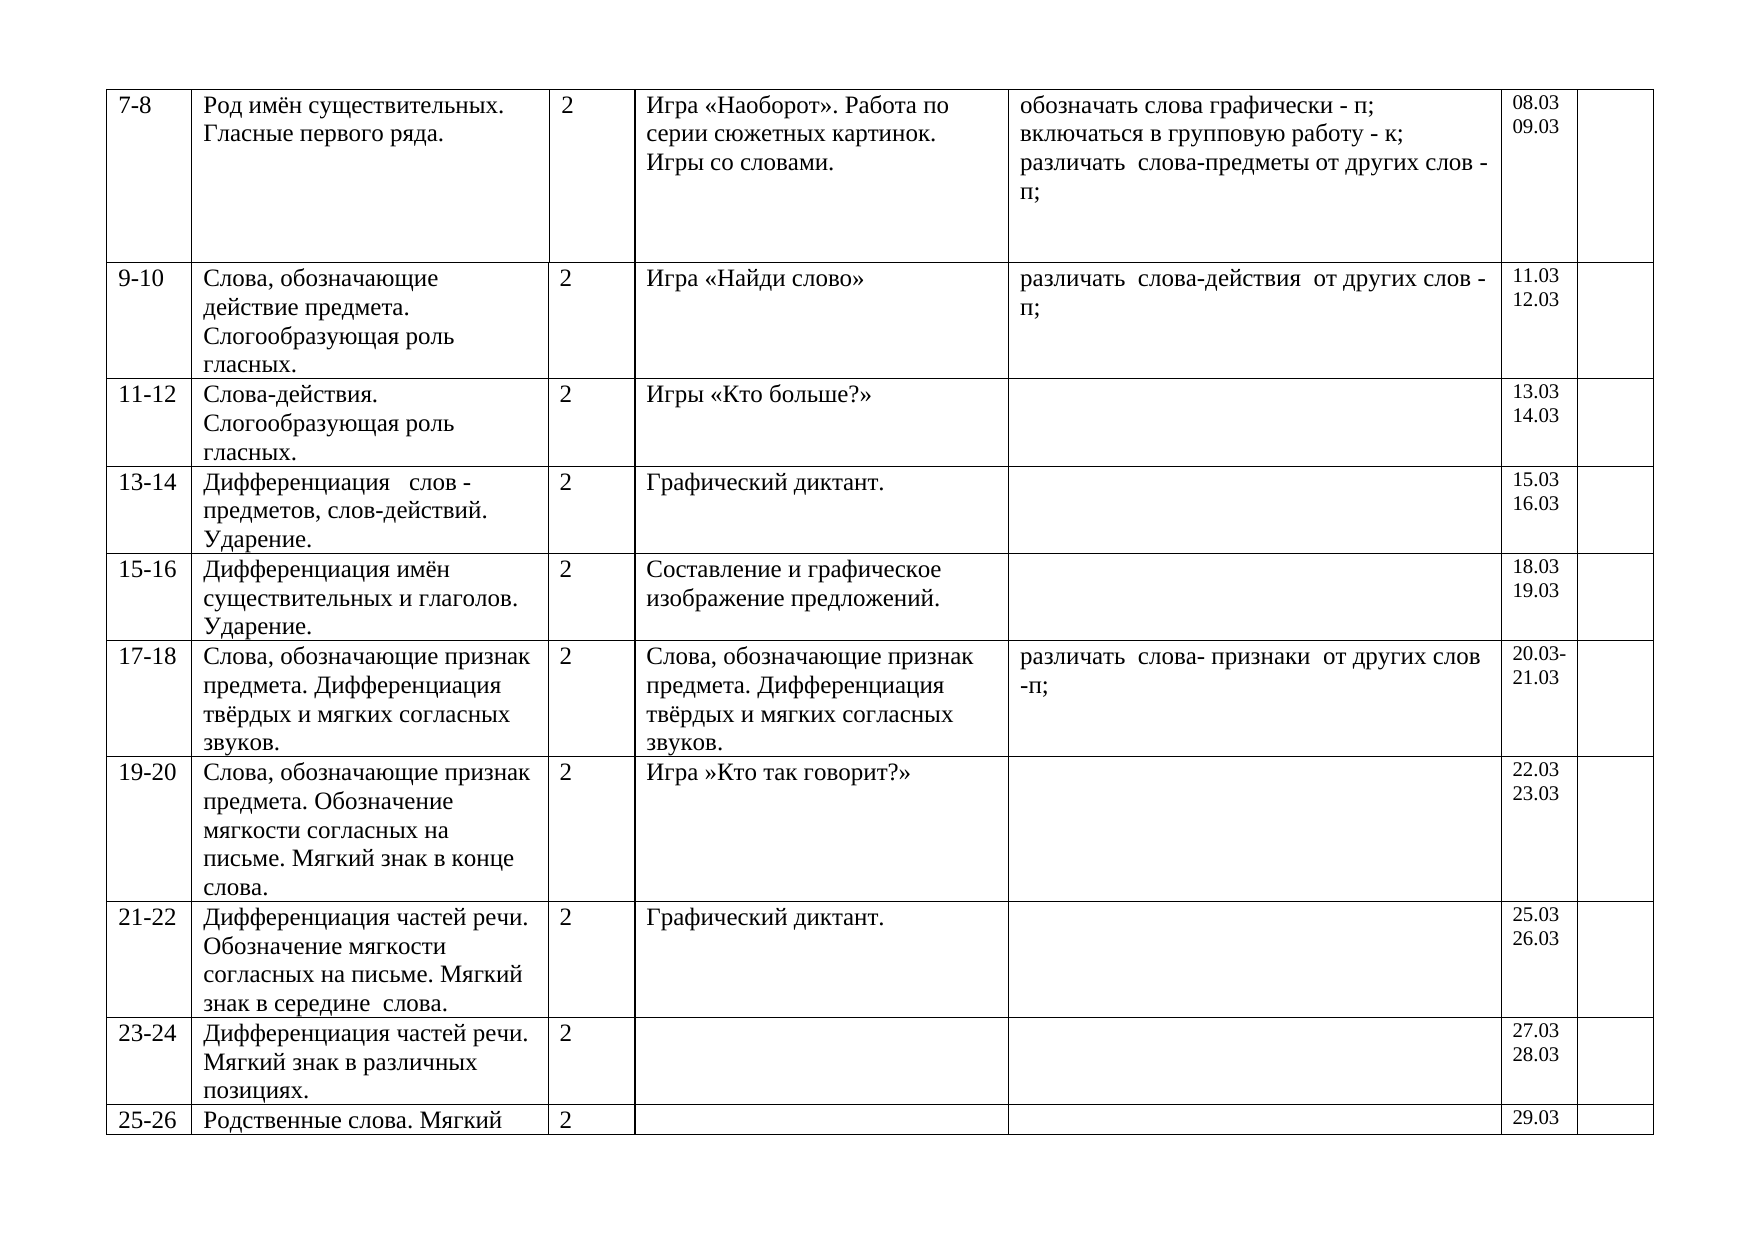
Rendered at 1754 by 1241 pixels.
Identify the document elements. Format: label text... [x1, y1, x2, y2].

table_cell 11.03 12.03 [1502, 263, 1577, 378]
table_cell [636, 1018, 1008, 1104]
table_cell различать слова- признаки от других слов -п; [1009, 641, 1501, 756]
table_cell 18.03 19.03 [1502, 554, 1577, 640]
table_cell 08.03 09.03 [1502, 90, 1577, 262]
table_cell 13.03 14.03 [1502, 379, 1577, 466]
table_cell [1009, 554, 1501, 640]
table_cell 2 [550, 90, 634, 262]
table_cell Род имён существительных. Гласные первого ряда. [192, 90, 549, 262]
table_cell 11-12 [107, 379, 191, 466]
table_cell 2 [549, 379, 634, 466]
table_cell Составление и графическое изображение предложений. [636, 554, 1008, 640]
table_cell [1009, 902, 1501, 1017]
table_cell [1578, 263, 1653, 378]
table_cell 7-8 [107, 90, 191, 262]
table_cell Игра «Наоборот». Работа по серии сюжетных картинок. Игры со словами. [636, 90, 1008, 262]
table_cell Дифференциация имён существительных и глаголов. Ударение. [192, 554, 548, 640]
table_cell 2 [549, 1018, 634, 1104]
table_cell 15-16 [107, 554, 191, 640]
table_cell 2 [549, 263, 634, 378]
table_cell [1009, 1018, 1501, 1104]
table_cell 21-22 [107, 902, 191, 1017]
table_cell Слова, обозначающие действие предмета. Слогообразующая роль гласных. [192, 263, 548, 378]
table_cell Графический диктант. [636, 467, 1008, 553]
table_cell 29.03 30.03 [1502, 1105, 1577, 1134]
table_cell [1578, 757, 1653, 901]
table_cell [1578, 379, 1653, 466]
table_cell Слова-действия. Слогообразующая роль гласных. [192, 379, 548, 466]
table_cell [636, 1105, 1008, 1134]
table_cell [1009, 379, 1501, 466]
table_cell 13-14 [107, 467, 191, 553]
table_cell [192, 1105, 548, 1134]
table_cell [1578, 467, 1653, 553]
table_cell 9-10 [107, 263, 191, 378]
table_cell 22.03 23.03 [1502, 757, 1577, 901]
table_cell [1578, 90, 1653, 262]
table_cell Слова, обозначающие признак предмета. Дифференциация твёрдых и мягких согласных звуков. [192, 641, 548, 756]
table_cell 17-18 [107, 641, 191, 756]
table_cell Игра »Кто так говорит?» [636, 757, 1008, 901]
table_cell 27.03 28.03 [1502, 1018, 1577, 1104]
table_cell 2 [549, 1105, 634, 1134]
table_cell [1578, 1018, 1653, 1104]
table_cell Игры «Кто больше?» [636, 379, 1008, 466]
table_cell 23-24 [107, 1018, 191, 1104]
table_cell [1578, 641, 1653, 756]
table_cell Дифференциация слов - предметов, слов-действий. Ударение. [192, 467, 548, 553]
table_cell 2 [549, 467, 634, 553]
table_cell 19-20 [107, 757, 191, 901]
table_cell Дифференциация частей речи. Обозначение мягкости согласных на письме. Мягкий знак в середине слова. [192, 902, 548, 1017]
table_cell 20.03-21.03 [1502, 641, 1577, 756]
table_cell [1578, 902, 1653, 1017]
table_cell Игра «Найди слово» [636, 263, 1008, 378]
table_cell Слова, обозначающие признак предмета. Обозначение мягкости согласных на письме. Мягкий знак в конце слова. [192, 757, 548, 901]
table_cell 2 [549, 554, 634, 640]
table_cell 15.03 16.03 [1502, 467, 1577, 553]
table_cell [1009, 1105, 1501, 1134]
table_cell обозначать слова графически - п; включаться в групповую работу - к; различать слова-предметы от других слов -п; [1009, 90, 1501, 262]
table_cell [1009, 757, 1501, 901]
table_cell [1578, 1105, 1653, 1134]
table_cell 2 [549, 757, 634, 901]
table_cell 2 [549, 902, 634, 1017]
table_cell Дифференциация частей речи. Мягкий знак в различных позициях. [192, 1018, 548, 1104]
table_cell 2 [549, 641, 634, 756]
table_cell различать слова-действия от других слов -п; [1009, 263, 1501, 378]
table_cell Графический диктант. [636, 902, 1008, 1017]
table_cell 25-26 [107, 1105, 191, 1134]
table_cell Слова, обозначающие признак предмета. Дифференциация твёрдых и мягких согласных звуков. [636, 641, 1008, 756]
table_cell 25.03 26.03 [1502, 902, 1577, 1017]
table_cell [1578, 554, 1653, 640]
table_cell [1009, 467, 1501, 553]
